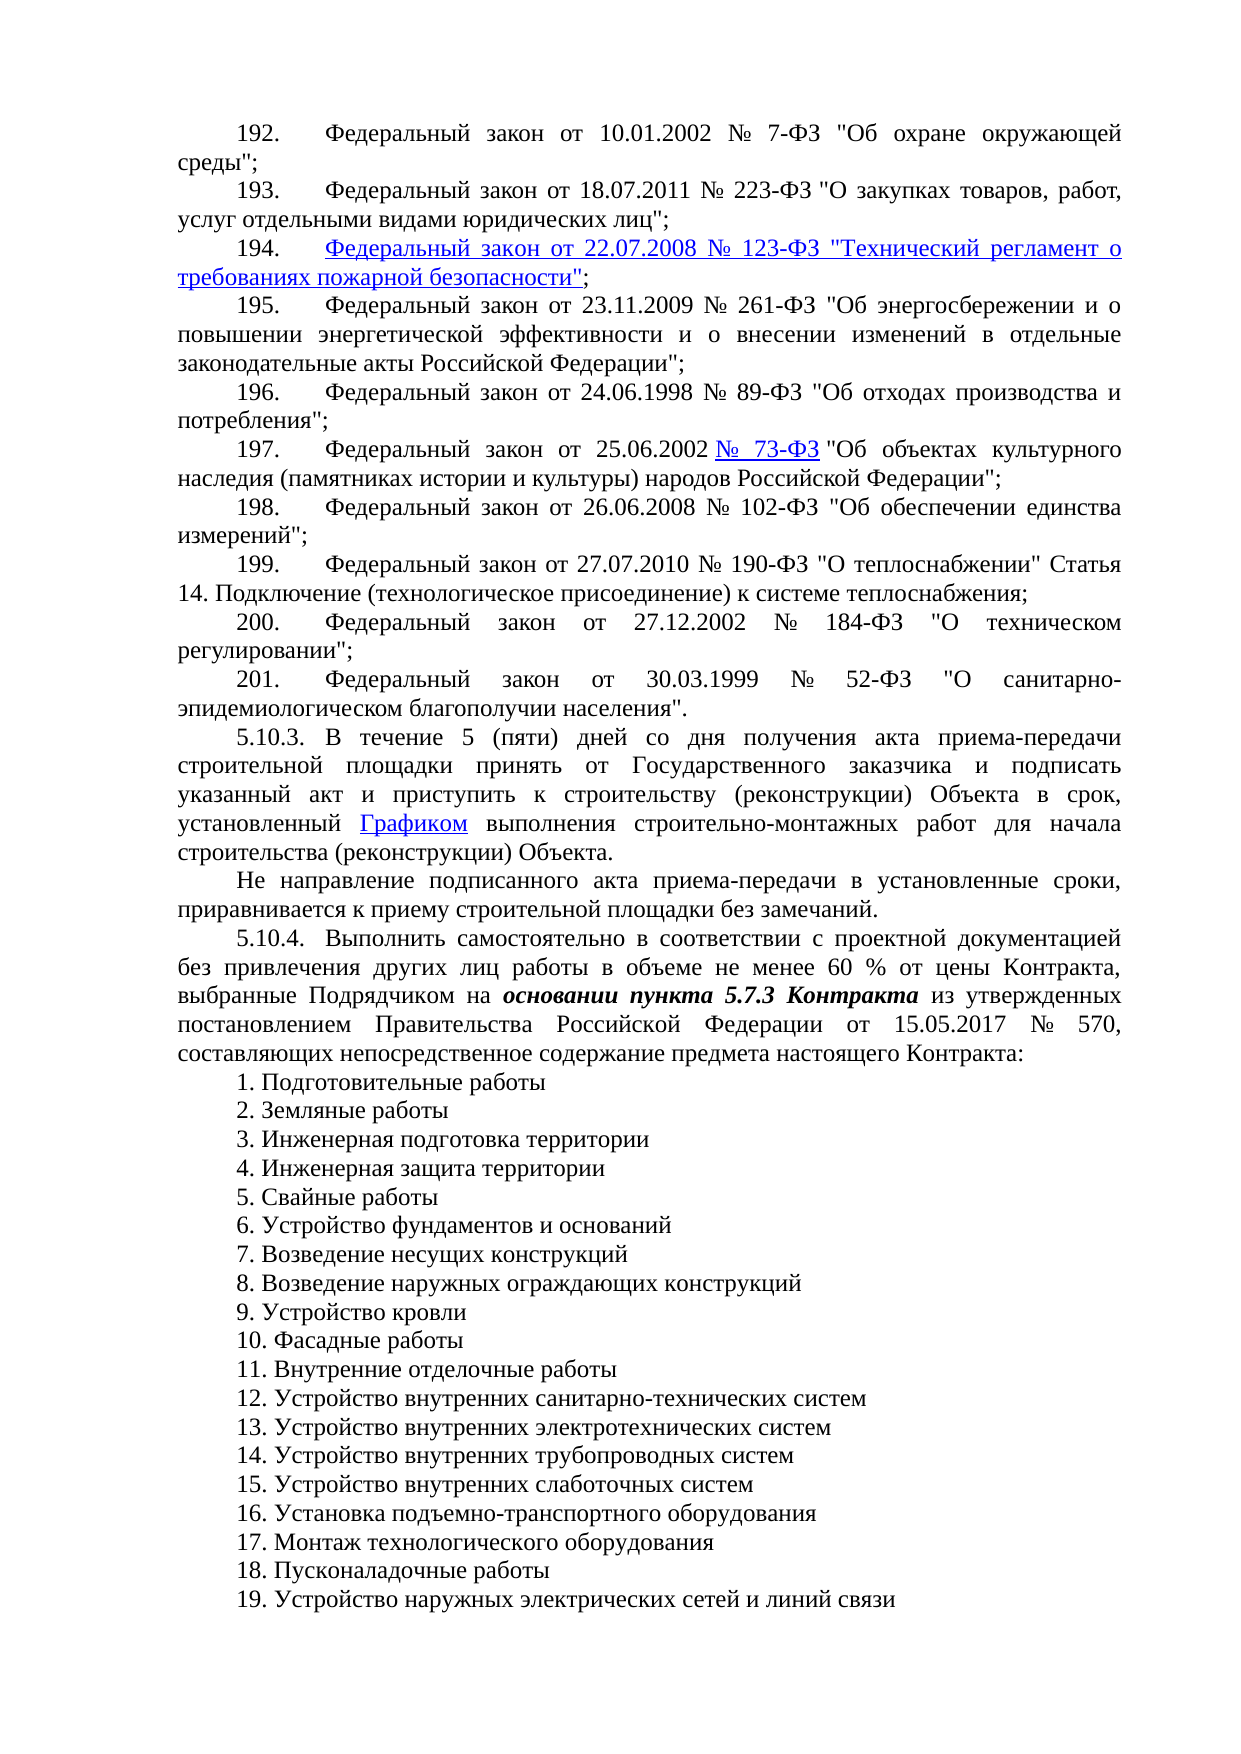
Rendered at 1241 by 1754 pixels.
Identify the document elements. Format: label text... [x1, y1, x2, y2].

list 1. Подготовительные работы [236, 1067, 1122, 1096]
list 3. Инженерная подготовка территории [236, 1124, 1122, 1153]
list Федеральный закон от 25.06.2002 № 73-ФЗ "Об объектах культурного наследия (памятниках истории и культуры) народов Российской Федерации"; [177, 434, 1122, 492]
list Федеральный закон от 30.03.1999 № 52-ФЗ "О санитарно-эпидемиологическом благополучии населения". [177, 664, 1122, 722]
list Федеральный закон от 24.06.1998 № 89-ФЗ "Об отходах производства и потребления"; [177, 377, 1122, 434]
list 11. Внутренние отделочные работы [236, 1354, 1122, 1383]
list Федеральный закон от 27.12.2002 № 184-ФЗ "О техническом регулировании"; [177, 607, 1122, 664]
list 4. Инженерная защита территории [236, 1153, 1122, 1182]
list 15. Устройство внутренних слаботочных систем [236, 1469, 1122, 1498]
list В течение 5 (пяти) дней со дня получения акта приема-передачи строительной площадки принять от Государственного заказчика и подписать указанный акт и приступить к строительству (реконструкции) Объекта в срок, установленный Графиком выполнения строительно-монтажных работ для начала строительства (реконструкции) Объекта. [177, 722, 1122, 866]
list 2. Земляные работы [236, 1096, 1122, 1124]
list 17. Монтаж технологического оборудования [236, 1527, 1122, 1556]
list 10. Фасадные работы [236, 1326, 1122, 1354]
text Не направление подписанного акта приема-передачи в установленные сроки, приравнивается к приему строительной площадки без замечаний. [177, 866, 1122, 923]
list Федеральный закон от 22.07.2008 № 123-ФЗ "Технический регламент о требованиях пожарной безопасности"; [177, 233, 1122, 291]
list Федеральный закон от 27.07.2010 № 190-ФЗ "О теплоснабжении" Статья 14. Подключение (технологическое присоединение) к системе теплоснабжения; [177, 549, 1122, 607]
list 18. Пусконаладочные работы [236, 1556, 1122, 1584]
list Выполнить самостоятельно в соответствии с проектной документацией без привлечения других лиц работы в объеме не менее 60 % от цены Контракта, выбранные Подрядчиком на основании пункта 5.7.3 Контракта из утвержденных постановлением Правительства Российской Федерации от 15.05.2017 № 570, составляющих непосредственное содержание предмета настоящего Контракта: [177, 923, 1122, 1067]
list 7. Возведение несущих конструкций [236, 1239, 1122, 1268]
list 6. Устройство фундаментов и оснований [236, 1211, 1122, 1239]
list Федеральный закон от 23.11.2009 № 261-ФЗ "Об энергосбережении и о повышении энергетической эффективности и о внесении изменений в отдельные законодательные акты Российской Федерации"; [177, 291, 1122, 377]
list 19. Устройство наружных электрических сетей и линий связи [236, 1584, 1122, 1613]
list Федеральный закон от 10.01.2002 № 7-ФЗ "Об охране окружающей среды"; [177, 118, 1122, 176]
list 5. Свайные работы [236, 1182, 1122, 1211]
list 8. Возведение наружных ограждающих конструкций [236, 1268, 1122, 1297]
list Федеральный закон от 26.06.2008 № 102-ФЗ "Об обеспечении единства измерений"; [177, 492, 1122, 549]
list 13. Устройство внутренних электротехнических систем [236, 1412, 1122, 1441]
list 14. Устройство внутренних трубопроводных систем [236, 1441, 1122, 1469]
list Федеральный закон от 18.07.2011 № 223-ФЗ "О закупках товаров, работ, услуг отдельными видами юридических лиц"; [177, 176, 1122, 233]
list 12. Устройство внутренних санитарно-технических систем [236, 1383, 1122, 1412]
list 16. Установка подъемно-транспортного оборудования [236, 1498, 1122, 1527]
list 9. Устройство кровли [236, 1297, 1122, 1326]
